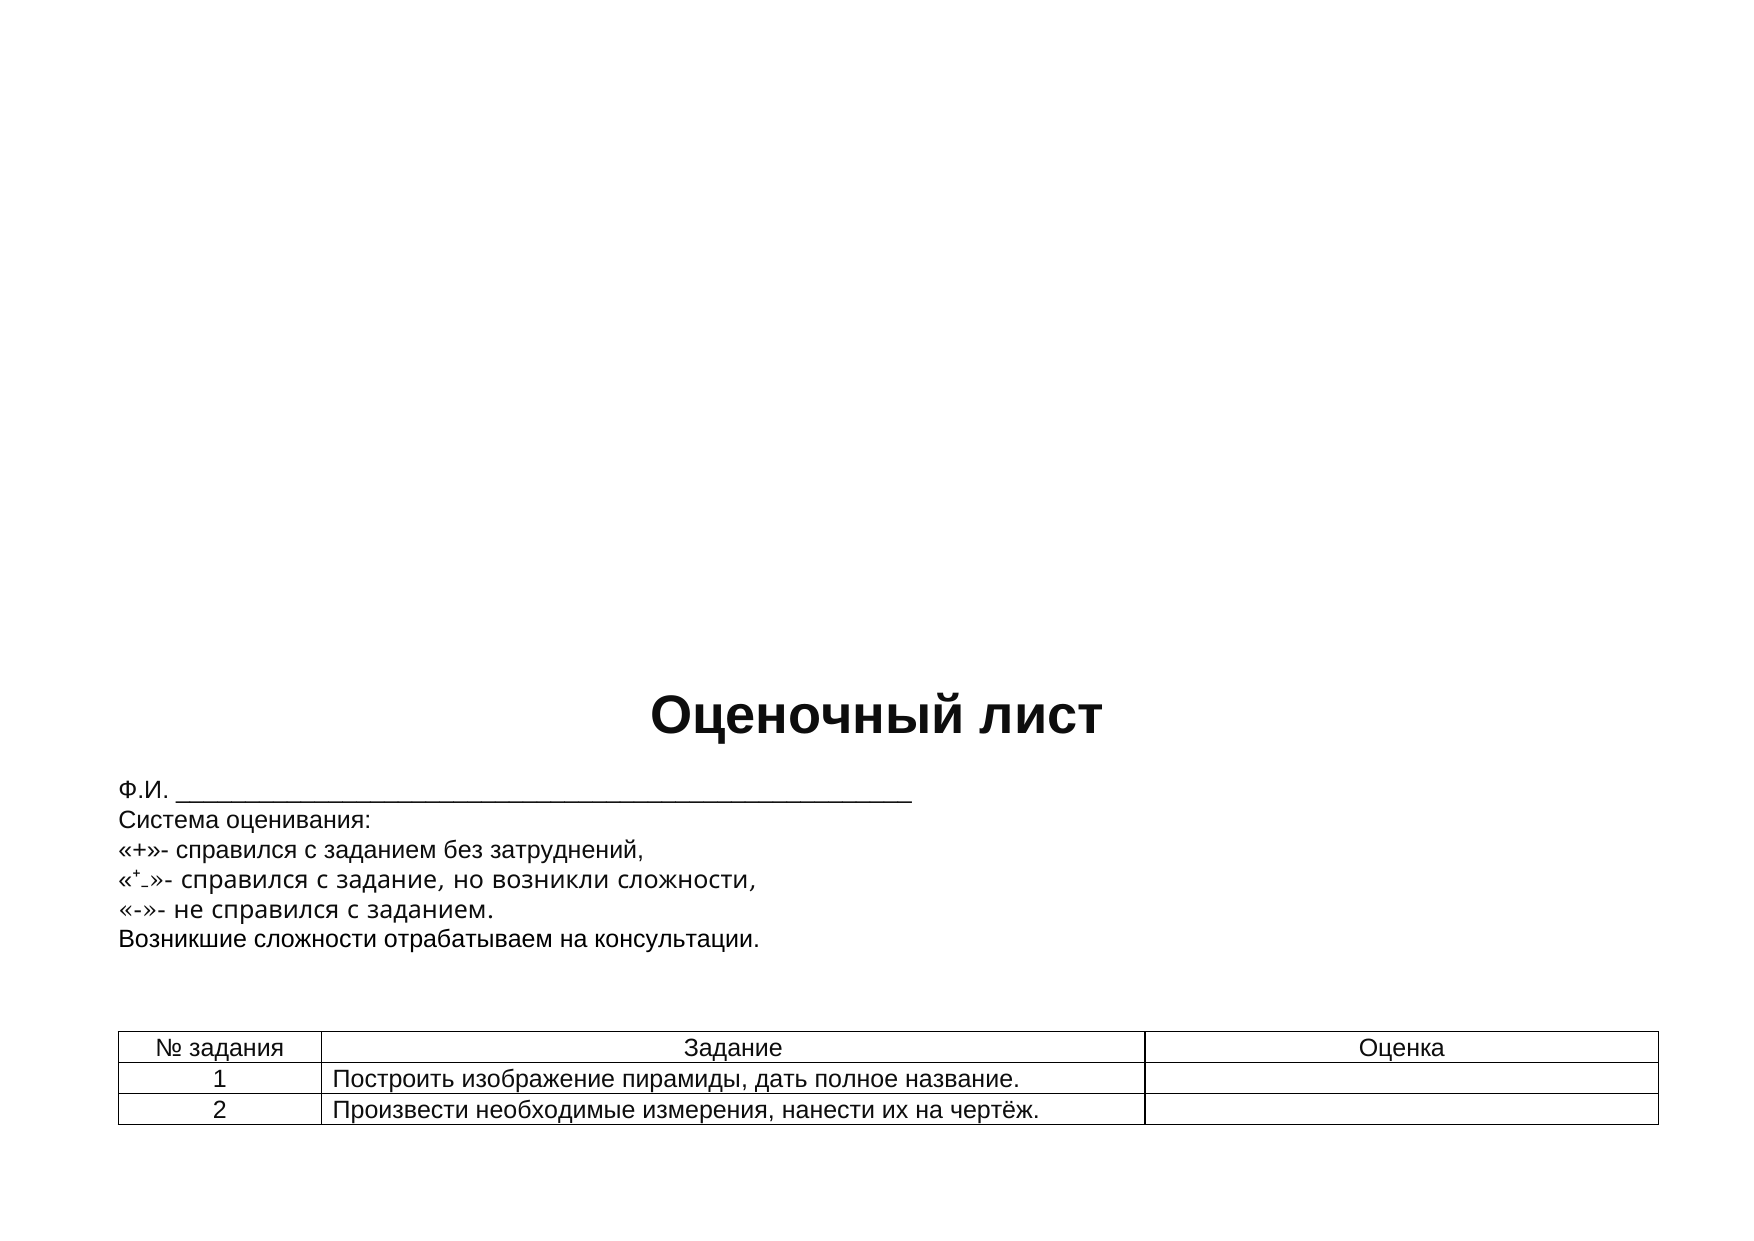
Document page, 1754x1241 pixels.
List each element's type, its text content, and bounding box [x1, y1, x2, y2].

text Оценочный лист [118, 682, 1636, 745]
table_header № задания [119, 1032, 321, 1062]
table_cell Построить изображение пирамиды, дать полное название. [322, 1063, 1144, 1093]
table_header Оценка [1146, 1032, 1658, 1062]
text «+»- справился с заданием без затруднений, [118, 834, 1636, 863]
text Ф.И. _____________________________________________________ [118, 774, 1636, 804]
text «⁺₋»- справился с задание, но возникли сложности, [118, 863, 1636, 893]
table_header Задание [322, 1032, 1144, 1062]
table_cell 2 [119, 1094, 321, 1123]
text Возникшие сложности отрабатываем на консультации. [118, 923, 1636, 952]
table_cell [1146, 1094, 1658, 1123]
text «-»- не справился с заданием. [118, 893, 1636, 923]
table_cell [1146, 1063, 1658, 1093]
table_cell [322, 1094, 1144, 1123]
table_cell 1 [119, 1063, 321, 1093]
text Система оценивания: [118, 804, 1636, 834]
